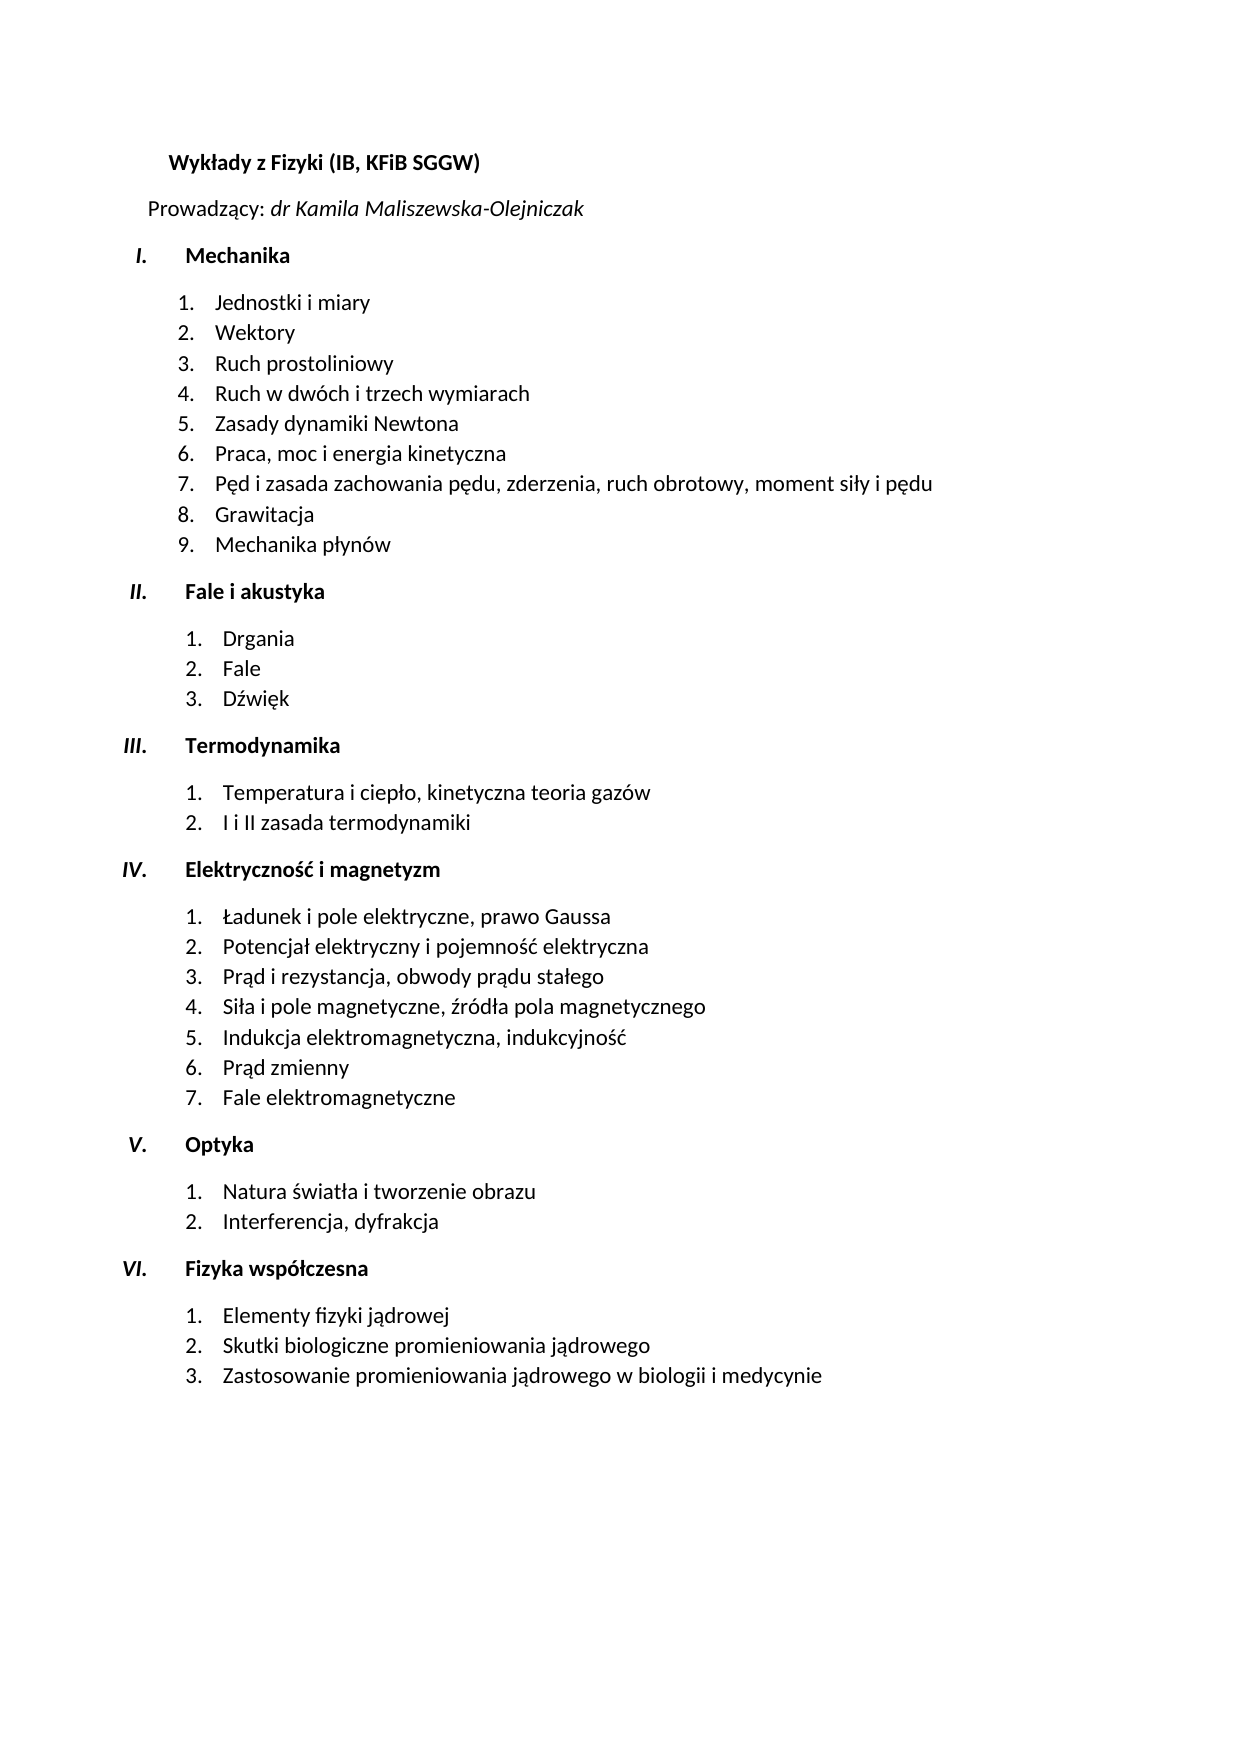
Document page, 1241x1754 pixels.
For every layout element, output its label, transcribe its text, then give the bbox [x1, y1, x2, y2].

list Zasady dynamiki Newtona [177, 409, 1093, 437]
list Indukcja elektromagnetyczna, indukcyjność [185, 1023, 1093, 1051]
list Grawitacja [177, 500, 1093, 528]
list Dźwięk [185, 684, 1093, 712]
list Elektryczność i magnetyzm [148, 855, 1093, 883]
list Wektory [177, 318, 1093, 346]
list Fale elektromagnetyczne [185, 1083, 1093, 1111]
list Natura światła i tworzenie obrazu [185, 1177, 1093, 1205]
list Elementy fizyki jądrowej [185, 1301, 1093, 1329]
list Pęd i zasada zachowania pędu, zderzenia, ruch obrotowy, moment siły i pędu [177, 469, 1093, 497]
list Fale [185, 654, 1093, 682]
list Potencjał elektryczny i pojemność elektryczna [185, 932, 1093, 960]
list Ruch w dwóch i trzech wymiarach [177, 379, 1093, 407]
list Mechanika [148, 241, 1093, 269]
list Termodynamika [148, 731, 1093, 759]
list Temperatura i ciepło, kinetyczna teoria gazów [185, 778, 1093, 806]
list Zastosowanie promieniowania jądrowego w biologii i medycynie [185, 1361, 1093, 1389]
list Interferencja, dyfrakcja [185, 1207, 1093, 1235]
list Fale i akustyka [148, 577, 1093, 605]
text Prowadzący: dr Kamila Maliszewska-Olejniczak [148, 194, 1093, 222]
list Drgania [185, 624, 1093, 652]
list Siła i pole magnetyczne, źródła pola magnetycznego [185, 992, 1093, 1020]
list Skutki biologiczne promieniowania jądrowego [185, 1331, 1093, 1359]
list Praca, moc i energia kinetyczna [177, 439, 1093, 467]
list Jednostki i miary [177, 288, 1093, 316]
list Ruch prostoliniowy [177, 349, 1093, 377]
list Optyka [148, 1130, 1093, 1158]
list Fizyka współczesna [148, 1254, 1093, 1282]
list I i II zasada termodynamiki [185, 808, 1093, 836]
text Wykłady z Fizyki (IB, KFiB SGGW) [148, 148, 1093, 176]
list Prąd i rezystancja, obwody prądu stałego [185, 962, 1093, 990]
list Mechanika płynów [177, 530, 1093, 558]
list Prąd zmienny [185, 1053, 1093, 1081]
list Ładunek i pole elektryczne, prawo Gaussa [185, 902, 1093, 930]
